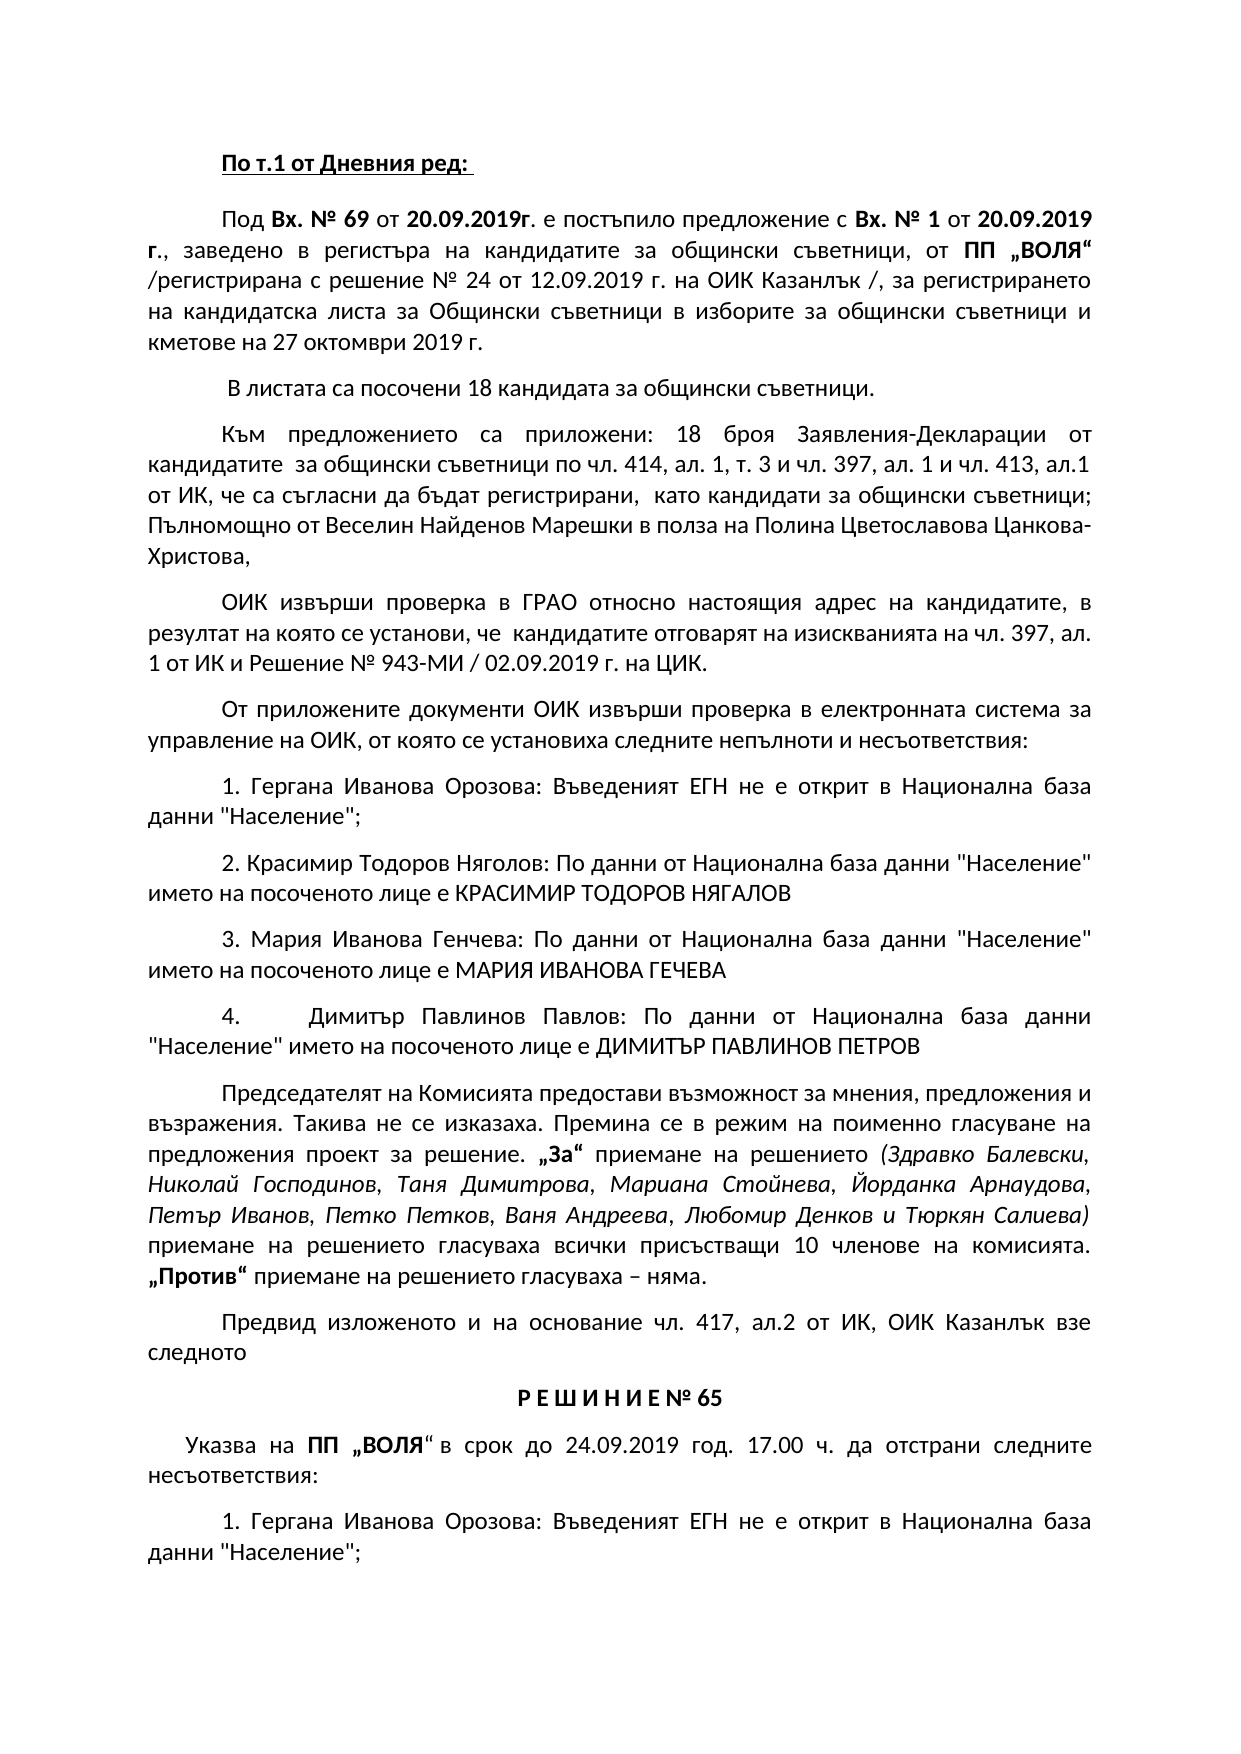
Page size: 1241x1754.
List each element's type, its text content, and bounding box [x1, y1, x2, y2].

text Предвид изложеното и на основание чл. 417, ал.2 от ИК, ОИК Казанлък взе следното [148, 1306, 1093, 1367]
text От приложените документи ОИК извърши проверка в електронната система за управление на ОИК, от която се установиха следните непълноти и несъответствия: [148, 693, 1093, 754]
text 2. Красимир Тодоров Няголов: По данни от Национална база данни "Население" името на посоченото лице е КРАСИМИР ТОДОРОВ НЯГАЛОВ [148, 847, 1093, 908]
text Указва на ПП „ВОЛЯ“ в срок до 24.09.2019 год. 17.00 ч. да отстрани следните несъответствия: [148, 1429, 1093, 1490]
text По т.1 от Дневния ред: [148, 148, 1093, 178]
text 3. Мария Иванова Генчева: По данни от Национална база данни "Население" името на посоченото лице е МАРИЯ ИВАНОВА ГЕЧЕВА [148, 923, 1093, 984]
text В листата са посочени 18 кандидата за общински съветници. [148, 372, 1093, 402]
text 4. Димитър Павлинов Павлов: По данни от Национална база данни "Население" името на посоченото лице е ДИМИТЪР ПАВЛИНОВ ПЕТРОВ [148, 1000, 1093, 1061]
text Председателят на Комисията предостави възможност за мнения, предложения и възражения. Такива не се изказаха. Премина се в режим на поименно гласуване на предложения проект за решение. „За“ приемане на решението (Здравко Балевски, Николай Господинов, Таня Димитрова, Мариана Стойнева, Йорданка Арнаудова, Петър Иванов, Петко Петков, Ваня Андреева, Любомир Денков и Тюркян Салиева) приемане на решението гласуваха всички присъстващи 10 членове на комисията. „Против“ приемане на решението гласуваха – няма. [148, 1077, 1093, 1290]
text Под Вх. № 69 от 20.09.2019г. е постъпило предложение с Вх. № 1 от 20.09.2019 г., заведено в регистъра на кандидатите за общински съветници, от ПП „ВОЛЯ“ /регистрирана с решение № 24 от 12.09.2019 г. на ОИК Казанлък /, за регистрирането на кандидатска листа за Общински съветници в изборите за общински съветници и кметове на 27 октомври 2019 г. [148, 203, 1093, 356]
text 1. Гергана Иванова Орозова: Въведеният ЕГН не е открит в Национална база данни "Население"; [148, 770, 1093, 831]
text ОИК извърши проверка в ГРАО относно настоящия адрес на кандидатите, в резултат на която се установи, че кандидатите отговарят на изискванията на чл. 397, ал. 1 от ИК и Решение № 943-МИ / 02.09.2019 г. на ЦИК. [148, 586, 1093, 678]
text Р Е Ш И Н И Е № 65 [148, 1383, 1093, 1413]
text 1. Гергана Иванова Орозова: Въведеният ЕГН не е открит в Национална база данни "Население"; [148, 1505, 1093, 1566]
text Към предложението са приложени: 18 броя Заявления-Декларации от кандидатите за общински съветници по чл. 414, ал. 1, т. 3 и чл. 397, ал. 1 и чл. 413, ал.1 от ИК, че са съгласни да бъдат регистрирани, като кандидати за общински съветници; Пълномощно от Веселин Найденов Марешки в полза на Полина Цветославова Цанкова-Христова, [148, 418, 1093, 571]
